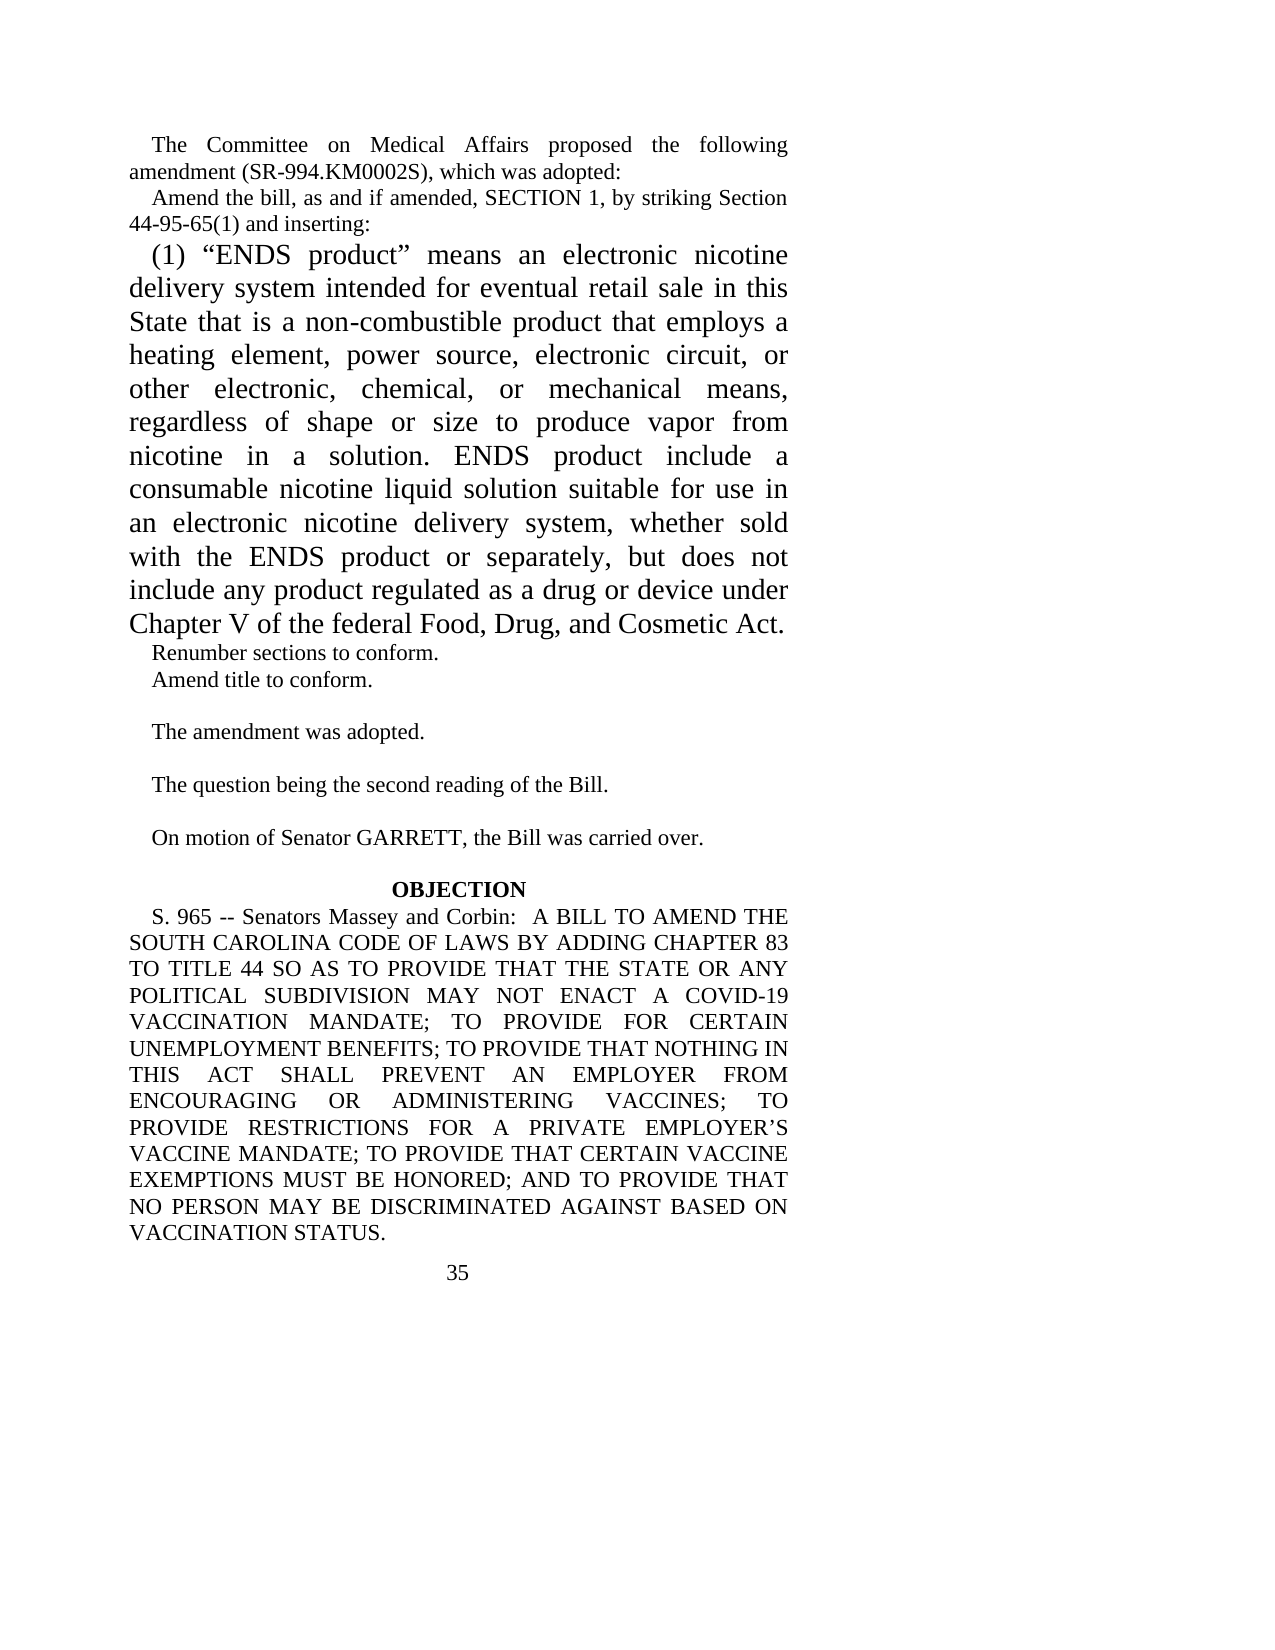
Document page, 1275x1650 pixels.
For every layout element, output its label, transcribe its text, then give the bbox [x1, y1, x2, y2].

text The Committee on Medical Affairs proposed the following amendment (SR-994.KM0002S), which was adopted: [129, 131, 789, 184]
text Renumber sections to conform. [129, 639, 789, 666]
title Amend title to conform. [129, 666, 789, 692]
title The amendment was adopted. [129, 718, 789, 745]
text S. 965 -- Senators Massey and Corbin: A BILL TO AMEND THE SOUTH CAROLINA CODE OF LAWS BY ADDING CHAPTER 83 TO TITLE 44 SO AS TO PROVIDE THAT THE STATE OR ANY POLITICAL SUBDIVISION MAY NOT ENACT A COVID-19 VACCINATION MANDATE; TO PROVIDE FOR CERTAIN UNEMPLOYMENT BENEFITS; TO PROVIDE THAT NOTHING IN THIS ACT SHALL PREVENT AN EMPLOYER FROM ENCOURAGING OR ADMINISTERING VACCINES; TO PROVIDE RESTRICTIONS FOR A PRIVATE EMPLOYER’S VACCINE MANDATE; TO PROVIDE THAT CERTAIN VACCINE EXEMPTIONS MUST BE HONORED; AND TO PROVIDE THAT NO PERSON MAY BE DISCRIMINATED AGAINST BASED ON VACCINATION STATUS. [129, 903, 789, 1245]
text On motion of Senator GARRETT, the Bill was carried over. [129, 824, 789, 850]
text The question being the second reading of the Bill. [129, 771, 789, 797]
text OBJECTION [129, 876, 789, 903]
text Amend the bill, as and if amended, SECTION 1, by striking Section 44-95-65(1) and inserting: [129, 184, 789, 237]
